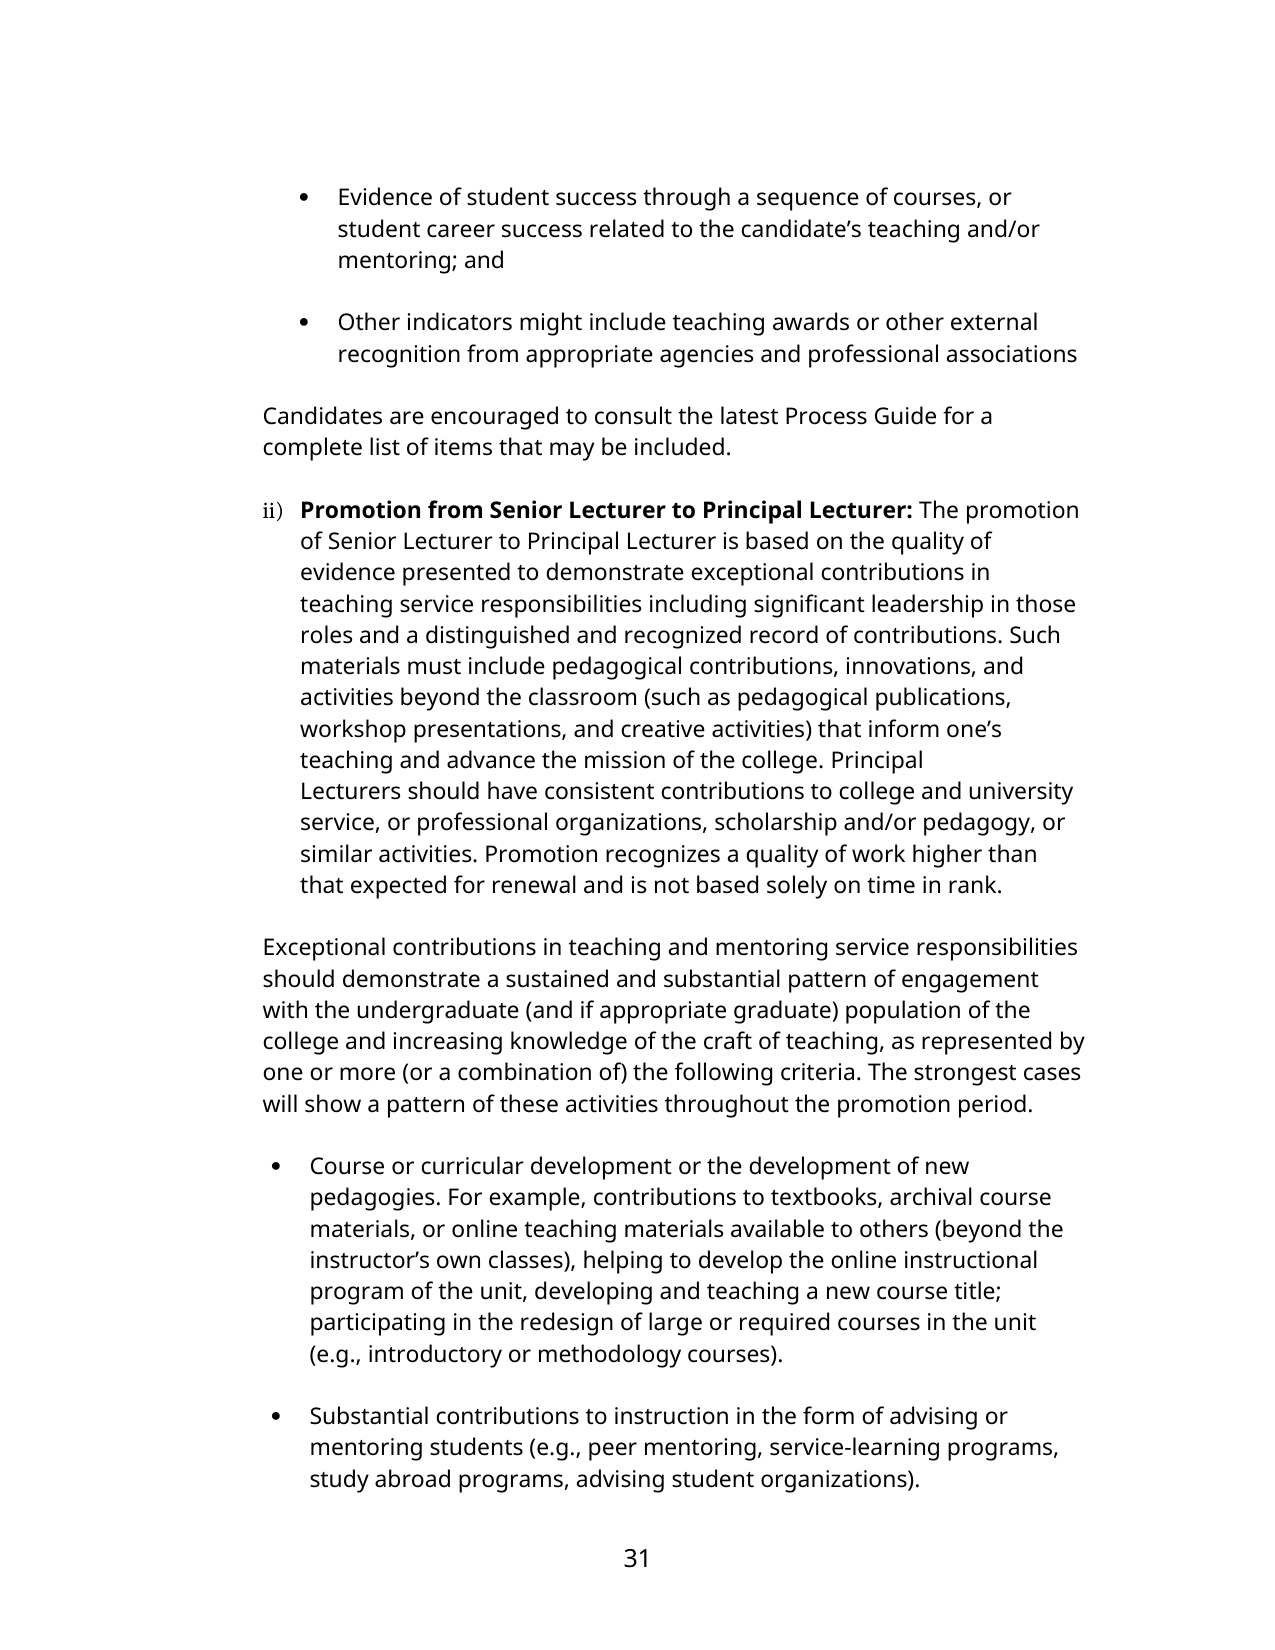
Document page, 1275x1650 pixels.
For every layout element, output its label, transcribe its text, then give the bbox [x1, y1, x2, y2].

list Course or curricular development or the development of new pedagogies. For example, contributions to textbooks, archival course materials, or online teaching materials available to others (beyond the instructor’s own classes), helping to develop the online instructional program of the unit, developing and teaching a new course title; participating in the redesign of large or required courses in the unit (e.g., introductory or methodology courses). [272, 1150, 1087, 1369]
list Other indicators might include teaching awards or other external recognition from appropriate agencies and professional associations [300, 306, 1087, 369]
list Promotion from Senior Lecturer to Principal Lecturer: The promotion of Senior Lecturer to Principal Lecturer is based on the quality of evidence presented to demonstrate exceptional contributions in teaching service responsibilities including significant leadership in those roles and a distinguished and recognized record of contributions. Such materials must include pedagogical contributions, innovations, and activities beyond the classroom (such as pedagogical publications, workshop presentations, and creative activities) that inform one’s teaching and advance the mission of the college. Principal Lecturers should have consistent contributions to college and university service, or professional organizations, scholarship and/or pedagogy, or similar activities. Promotion recognizes a quality of work higher than that expected for renewal and is not based solely on time in rank. [262, 494, 1087, 900]
list Evidence of student success through a sequence of courses, or student career success related to the candidate’s teaching and/or mentoring; and [300, 181, 1087, 275]
list Exceptional contributions in teaching and mentoring service responsibilities should demonstrate a sustained and substantial pattern of engagement with the undergraduate (and if appropriate graduate) population of the college and increasing knowledge of the craft of teaching, as represented by one or more (or a combination of) the following criteria. The strongest cases will show a pattern of these activities throughout the promotion period. [262, 931, 1087, 1119]
text Candidates are encouraged to consult the latest Process Guide for a complete list of items that may be included. [262, 400, 1087, 462]
list Substantial contributions to instruction in the form of advising or mentoring students (e.g., peer mentoring, service-learning programs, study abroad programs, advising student organizations). [272, 1400, 1087, 1494]
